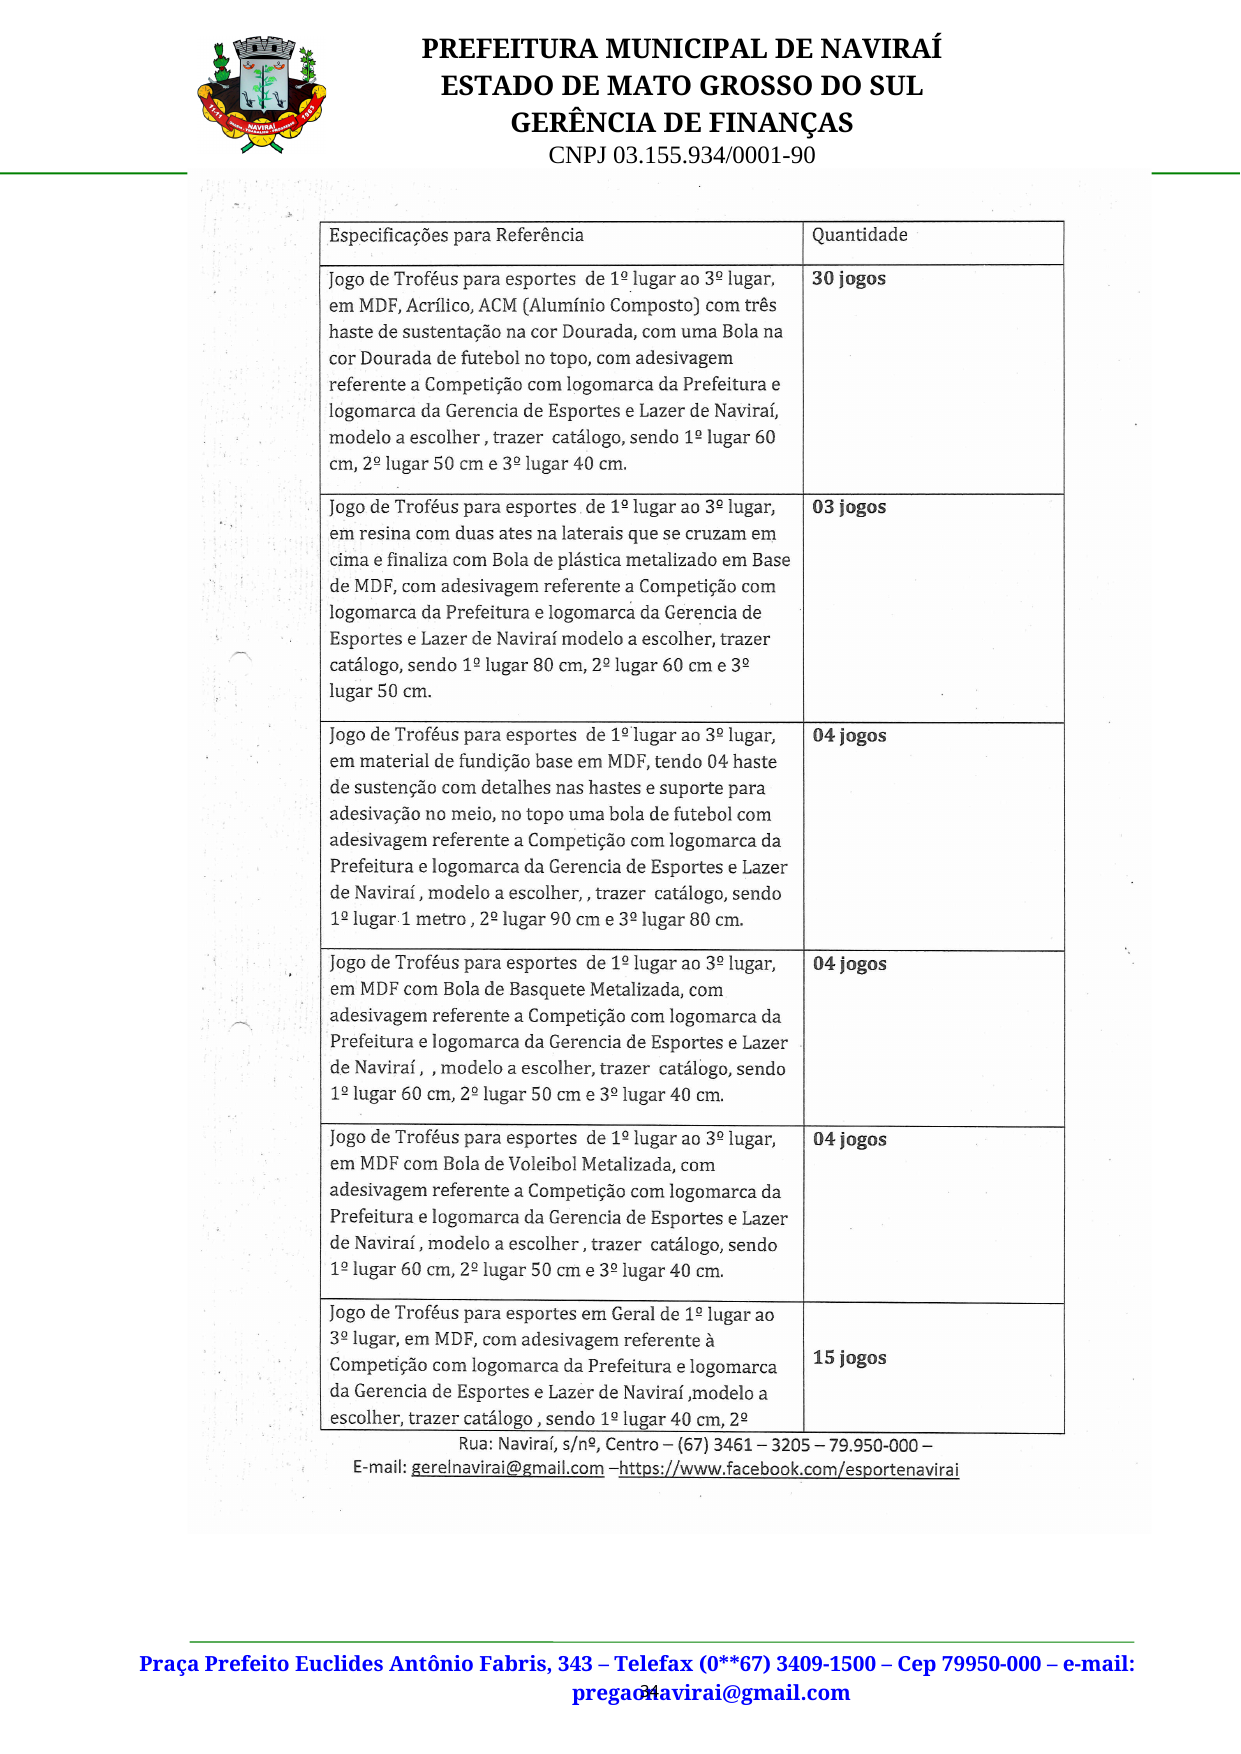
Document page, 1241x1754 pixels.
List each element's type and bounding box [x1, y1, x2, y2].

picture [197, 36, 327, 154]
